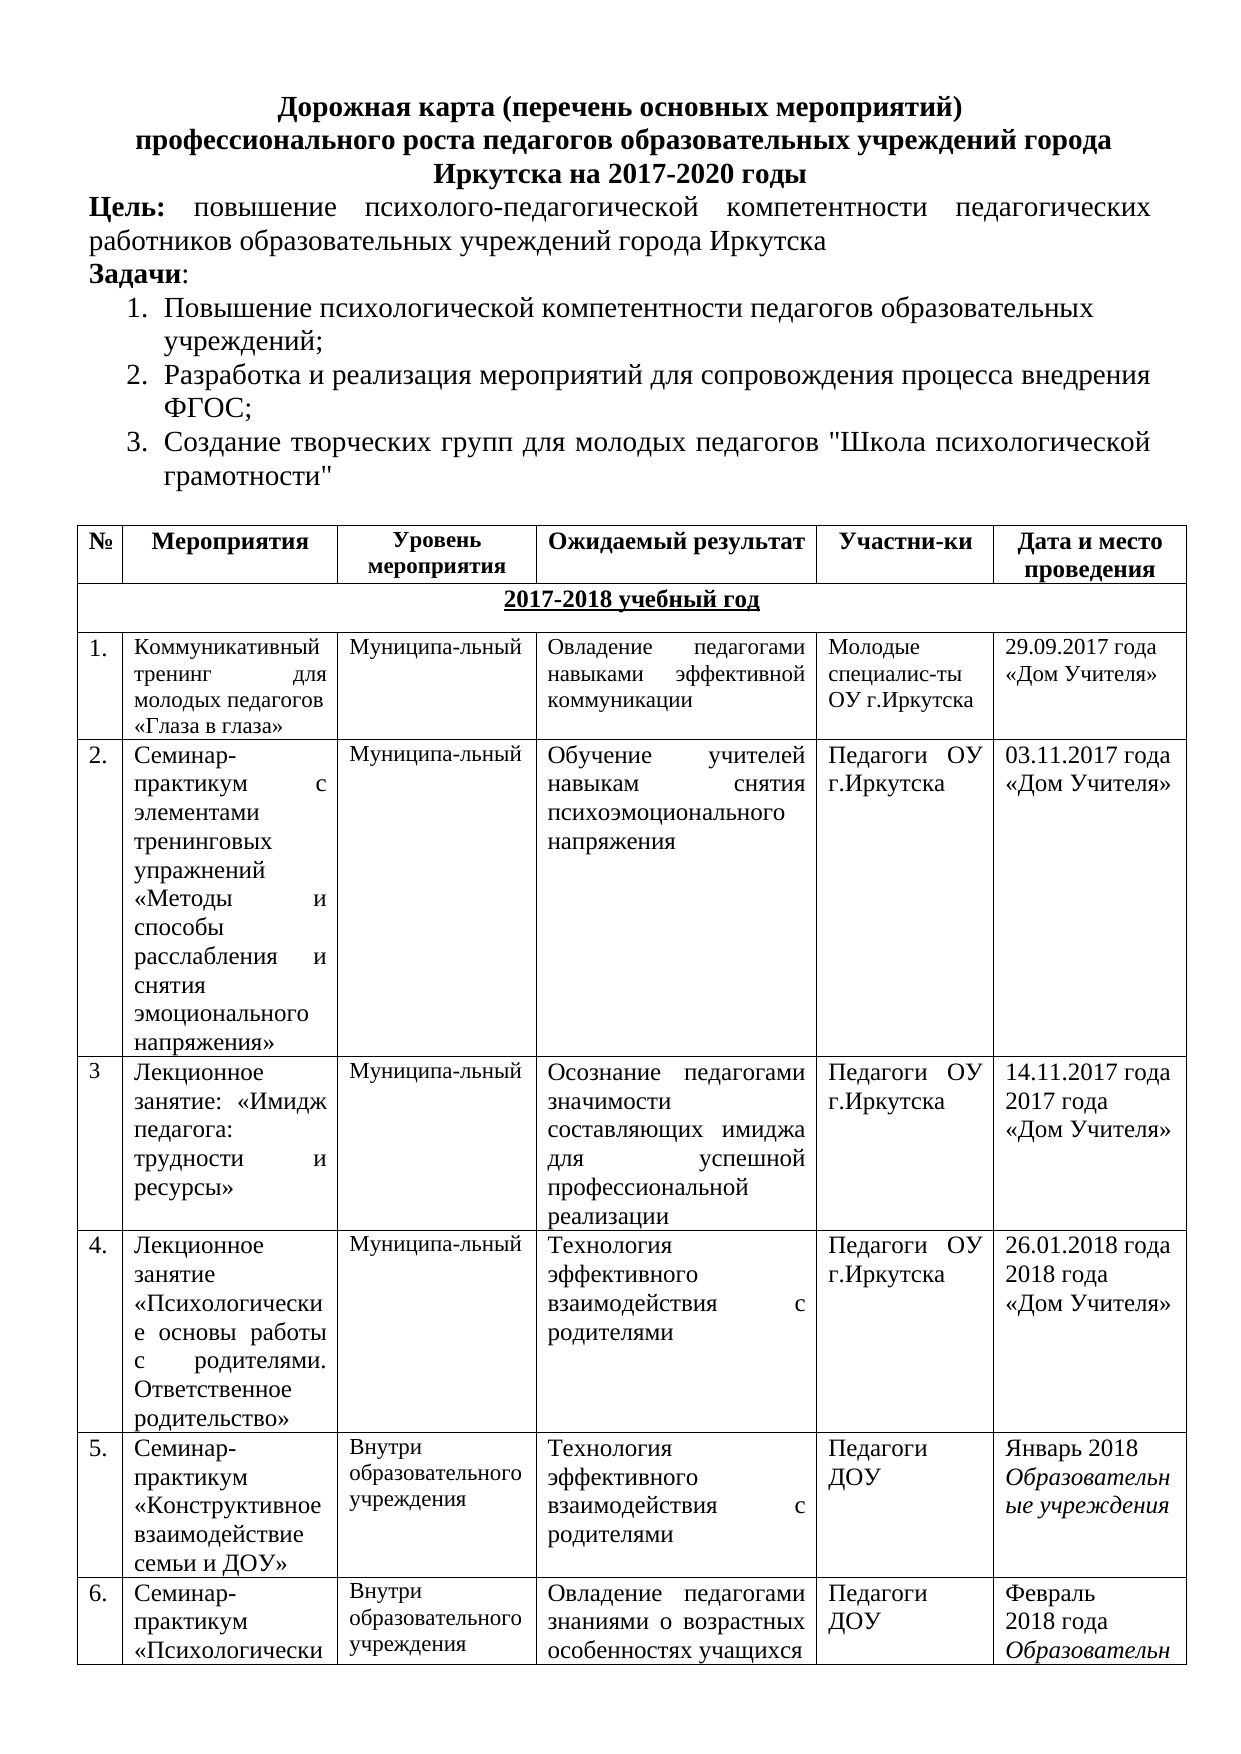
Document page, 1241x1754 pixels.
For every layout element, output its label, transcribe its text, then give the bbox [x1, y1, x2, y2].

table_cell Обучение учителей навыкам снятия психоэмоционального напряжения [537, 740, 816, 1056]
table_cell 6. [78, 1578, 122, 1664]
table_cell Педагоги ДОУ [817, 1578, 993, 1664]
table_cell Педагоги ДОУ [817, 1433, 993, 1577]
table_cell 1. [78, 633, 122, 739]
list Создание творческих групп для молодых педагогов "Школа психологической грамотности" [126, 424, 1152, 491]
table_header Ожидаемый результат [537, 526, 816, 583]
table_cell 26.01.2018 года 2018 года «Дом Учителя» [994, 1231, 1186, 1432]
table_cell Семинар-практикум с элементами тренинговых упражнений «Методы и способы расслабления и снятия эмоционального напряжения» [123, 740, 337, 1056]
table_cell Муниципа-льный [338, 1057, 536, 1229]
table_cell Педагоги ОУ г.Иркутска [817, 1231, 993, 1432]
table_cell Педагоги ОУ г.Иркутска [817, 740, 993, 1056]
table_cell Технология эффективного взаимодействия с родителями [537, 1433, 816, 1577]
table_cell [537, 1578, 816, 1664]
table_cell Лекционное занятие «Психологические основы работы с родителями. Ответственное родительство» [123, 1231, 337, 1432]
table_cell 2017-2018 учебный год [78, 584, 1186, 632]
table_cell 03.11.2017 года «Дом Учителя» [994, 740, 1186, 1056]
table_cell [123, 1578, 337, 1664]
table_cell 4. [78, 1231, 122, 1432]
table_cell Лекционное занятие: «Имидж педагога: трудности и ресурсы» [123, 1057, 337, 1229]
table_cell Осознание педагогами значимости составляющих имиджа для успешной профессиональной реализации [537, 1057, 816, 1229]
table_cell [994, 1578, 1186, 1664]
table_cell Овладение педагогами навыками эффективной коммуникации [537, 633, 816, 739]
list Повышение психологической компетентности педагогов образовательных учреждений; [126, 290, 1152, 357]
table_cell 2. [78, 740, 122, 1056]
table_cell Коммуникативный тренинг для молодых педагогов «Глаза в глаза» [123, 633, 337, 739]
table_cell Молодые специалис-ты ОУ г.Иркутска [817, 633, 993, 739]
table_cell Семинар-практикум «Конструктивное взаимодействие семьи и ДОУ» [123, 1433, 337, 1577]
table_cell Муниципа-льный [338, 740, 536, 1056]
table_cell Муниципа-льный [338, 633, 536, 739]
table_header Уровень мероприятия [338, 526, 536, 583]
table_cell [338, 1578, 536, 1664]
text профессионального роста педагогов образовательных учреждений города Иркутска на 2017-2020 годы [89, 122, 1152, 189]
list Разработка и реализация мероприятий для сопровождения процесса внедрения ФГОС; [126, 357, 1152, 424]
table_cell 5. [78, 1433, 122, 1577]
table_cell Муниципа-льный [338, 1231, 536, 1432]
table_cell 14.11.2017 года 2017 года «Дом Учителя» [994, 1057, 1186, 1229]
table_cell Январь 2018 Образовательные учреждения [994, 1433, 1186, 1577]
table_cell Технология эффективного взаимодействия с родителями [537, 1231, 816, 1432]
text Цель: повышение психолого-педагогической компетентности педагогических работников образовательных учреждений города Иркутска [89, 189, 1152, 256]
table_cell 29.09.2017 года «Дом Учителя» [994, 633, 1186, 739]
table_header Участни-ки [817, 526, 993, 583]
table_header № [78, 526, 122, 583]
table_header Мероприятия [123, 526, 337, 583]
text Дорожная карта (перечень основных мероприятий) [89, 89, 1152, 122]
table_cell 3 [78, 1057, 122, 1229]
text Задачи: [89, 256, 1152, 290]
table_cell Внутри образовательного учреждения [338, 1433, 536, 1577]
table_header Дата и место проведения [994, 526, 1186, 583]
table_cell Педагоги ОУ г.Иркутска [817, 1057, 993, 1229]
